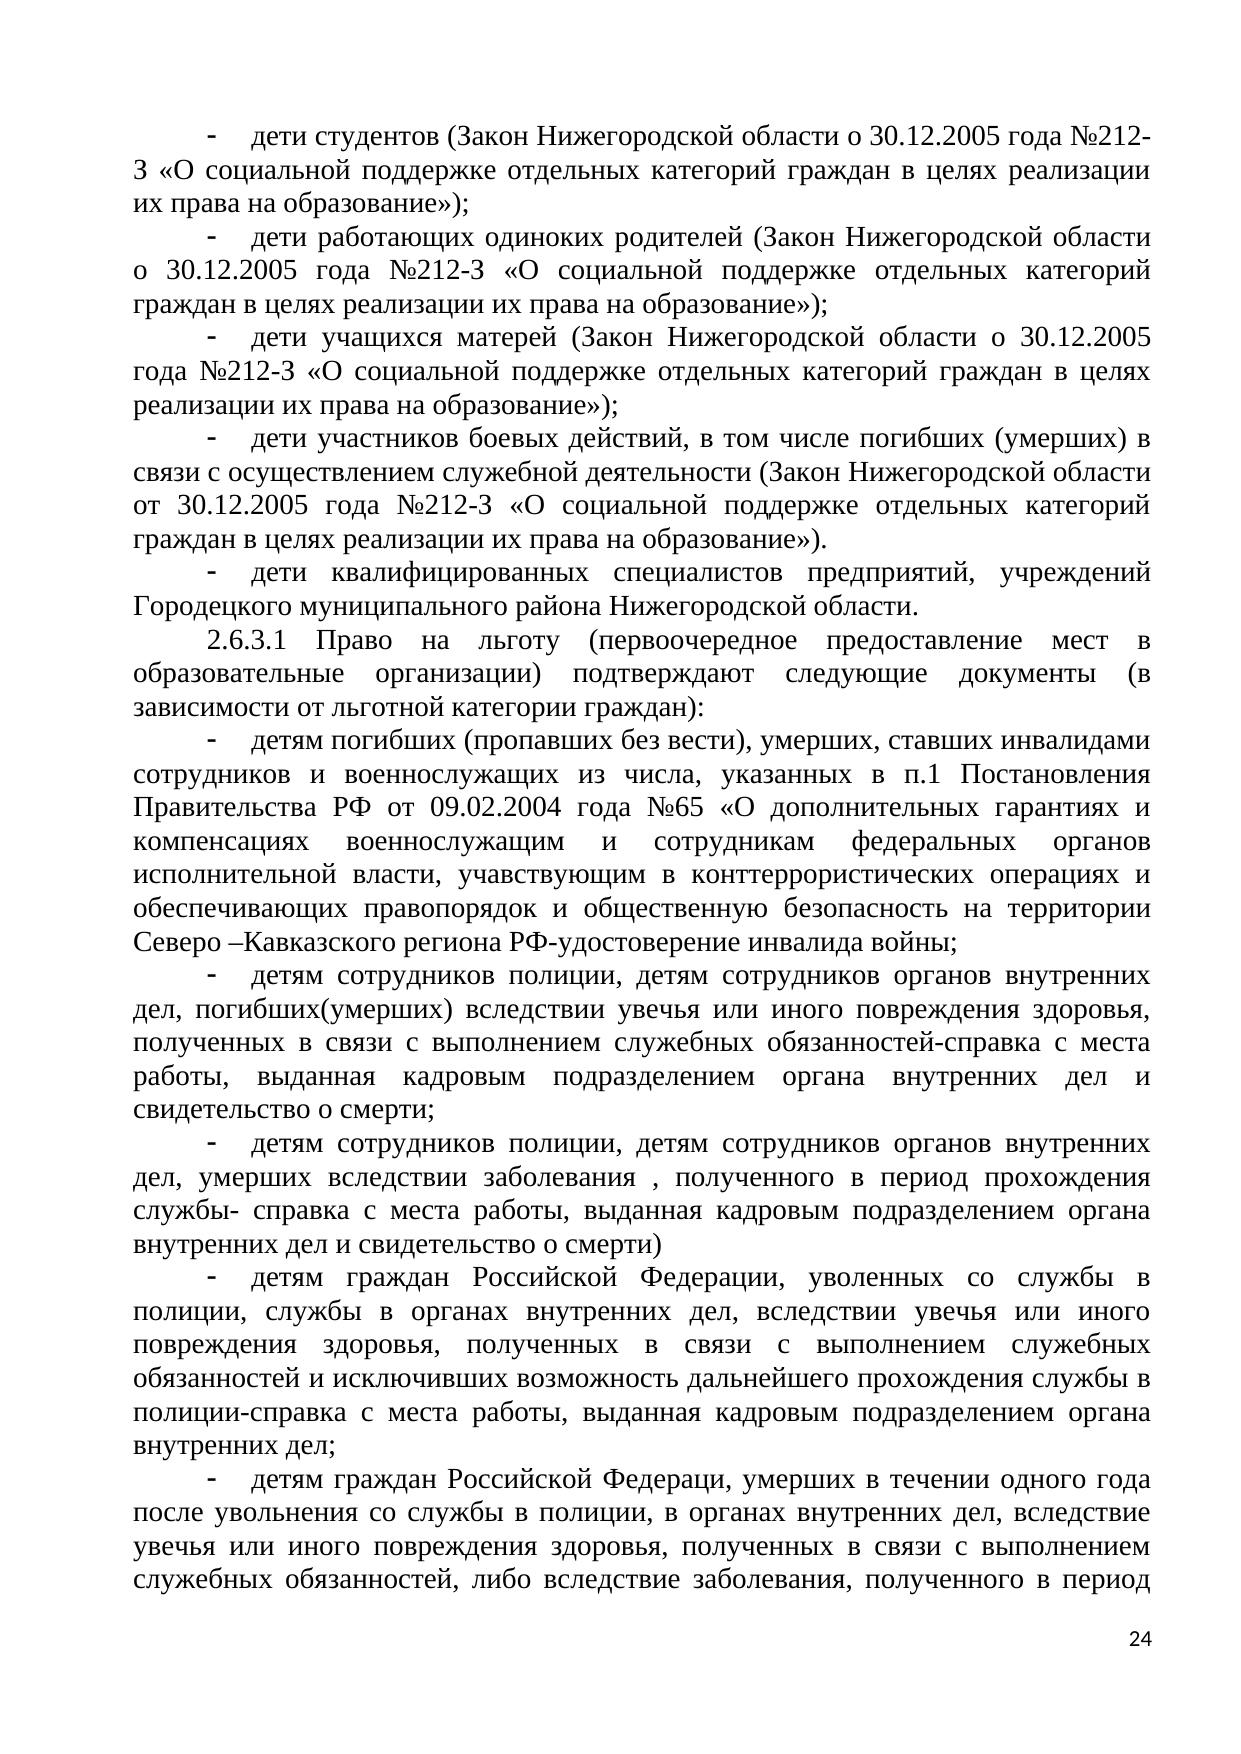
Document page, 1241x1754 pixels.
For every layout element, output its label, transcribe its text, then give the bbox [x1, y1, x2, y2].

list детям граждан Российской Федерации, уволенных со службы в полиции, службы в органах внутренних дел, вследствии увечья или иного повреждения здоровья, полученных в связи с выполнением служебных обязанностей и исключивших возможность дальнейшего прохождения службы в полиции-справка с места работы, выданная кадровым подразделением органа внутренних дел; [133, 1259, 1152, 1461]
list дети студентов (Закон Нижегородской области о 30.12.2005 года №212-З «О социальной поддержке отдельных категорий граждан в целях реализации их права на образование»); [133, 118, 1152, 219]
list детям погибших (пропавших без вести), умерших, ставших инвалидами сотрудников и военнослужащих из числа, указанных в п.1 Постановления Правительства РФ от 09.02.2004 года №65 «О дополнительных гарантиях и компенсациях военнослужащим и сотрудникам федеральных органов исполнительной власти, учавствующим в конттеррористических операциях и обеспечивающих правопорядок и общественную безопасность на территории Северо –Кавказского региона РФ-удостоверение инвалида войны; [133, 722, 1152, 957]
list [133, 1461, 1152, 1595]
list дети участников боевых действий, в том числе погибших (умерших) в связи с осуществлением служебной деятельности (Закон Нижегородской области от 30.12.2005 года №212-З «О социальной поддержке отдельных категорий граждан в целях реализации их права на образование»). [133, 420, 1152, 554]
list дети учащихся матерей (Закон Нижегородской области о 30.12.2005 года №212-З «О социальной поддержке отдельных категорий граждан в целях реализации их права на образование»); [133, 319, 1152, 420]
list дети квалифицированных специалистов предприятий, учреждений Городецкого муниципального района Нижегородской области. [133, 554, 1152, 622]
list дети работающих одиноких родителей (Закон Нижегородской области о 30.12.2005 года №212-З «О социальной поддержке отдельных категорий граждан в целях реализации их права на образование»); [133, 219, 1152, 319]
list детям сотрудников полиции, детям сотрудников органов внутренних дел, погибших(умерших) вследствии увечья или иного повреждения здоровья, полученных в связи с выполнением служебных обязанностей-справка с места работы, выданная кадровым подразделением органа внутренних дел и свидетельство о смерти; [133, 957, 1152, 1125]
list детям сотрудников полиции, детям сотрудников органов внутренних дел, умерших вследствии заболевания , полученного в период прохождения службы- справка с места работы, выданная кадровым подразделением органа внутренних дел и свидетельство о смерти) [133, 1125, 1152, 1259]
text 2.6.3.1 Право на льготу (первоочередное предоставление мест в образовательные организации) подтверждают следующие документы (в зависимости от льготной категории граждан): [133, 622, 1152, 722]
